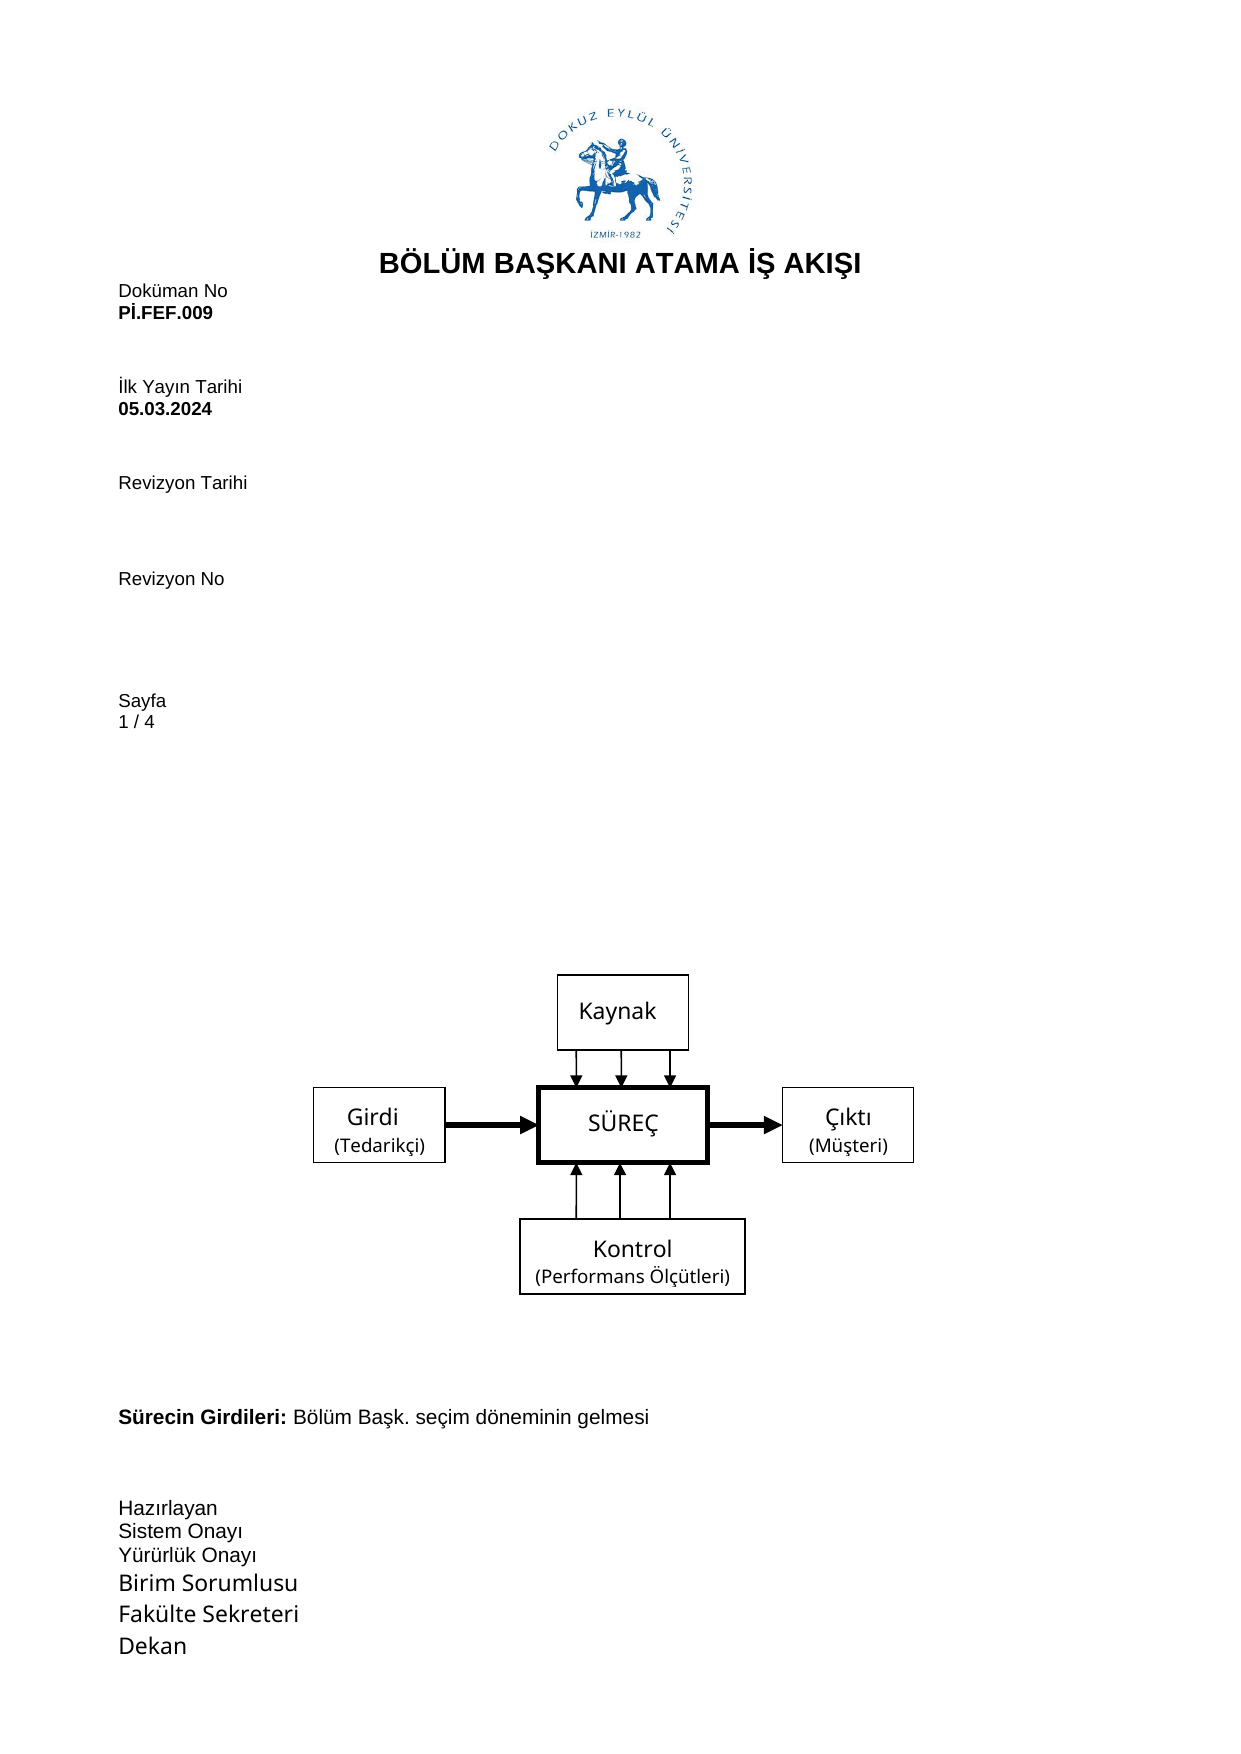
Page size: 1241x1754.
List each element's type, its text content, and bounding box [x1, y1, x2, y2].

text Sürecin Girdileri: Bölüm Başk. seçim döneminin gelmesi [118, 1405, 1122, 1429]
picture [545, 99, 695, 247]
